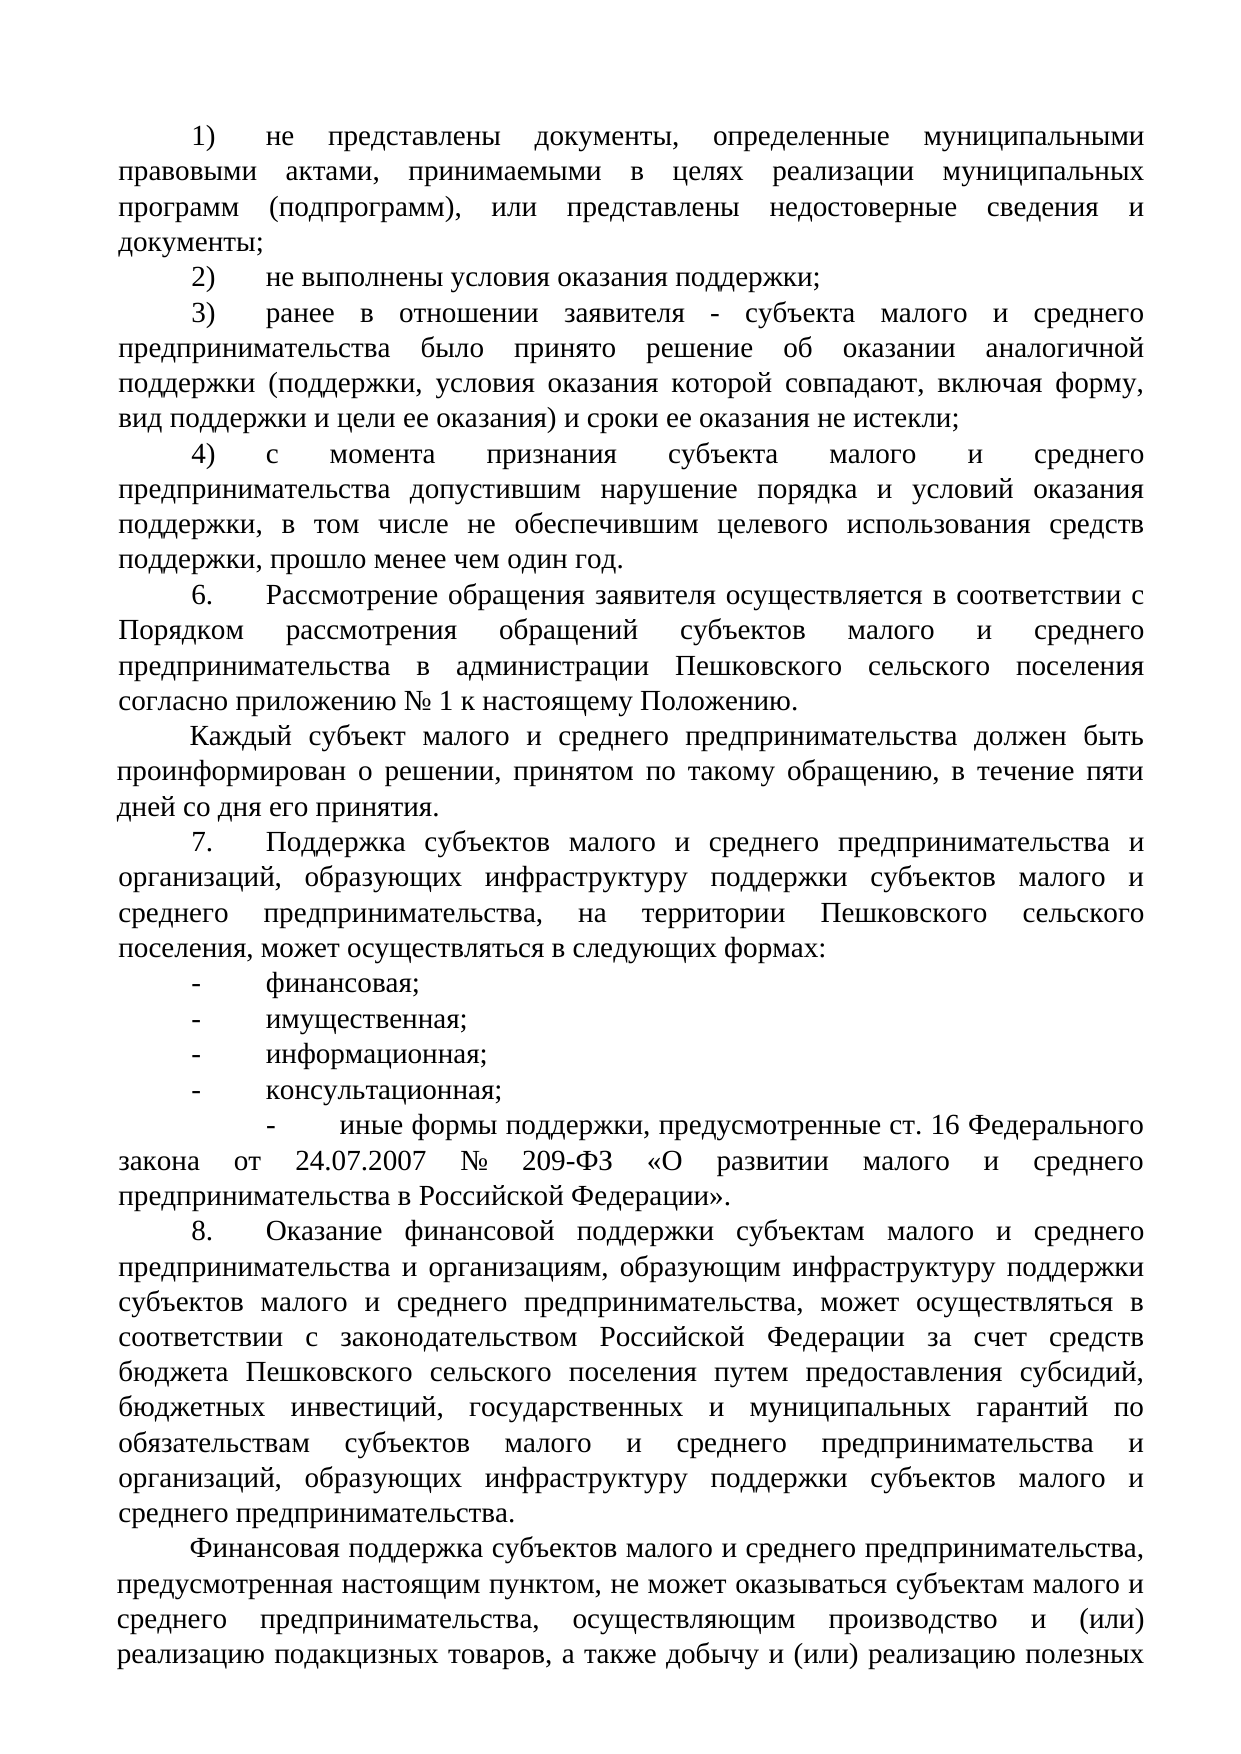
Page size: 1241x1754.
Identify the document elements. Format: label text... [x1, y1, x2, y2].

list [118, 118, 1145, 187]
text Каждый субъект малого и среднего предпринимательства должен быть проинформирован о решении, принятом по такому обращению, в течение пяти дней со дня его принятия. [117, 824, 1145, 928]
list имущественная; [118, 1107, 1145, 1141]
list ранее в отношении заявителя - субъекта малого и среднего предпринимательства было принято решение об оказании аналогичной поддержки (поддержки, условия оказания которой совпадают, включая форму, вид поддержки и цели ее оказания) и сроки ее оказания не истекли; [118, 401, 1145, 540]
list консультационная; [118, 1178, 1145, 1212]
list не выполнены условия оказания поддержки; [118, 366, 1145, 399]
list с момента признания субъекта малого и среднего предпринимательства допустившим нарушение порядка и условий оказания поддержки, в том числе не обеспечившим целевого использования средств поддержки, прошло менее чем один год. [118, 542, 1145, 681]
list иные формы поддержки, предусмотренные ст. 16 Федерального закона от 24.07.2007 № 209-ФЗ «О развитии малого и среднего предпринимательства в Российской Федерации». [118, 1214, 1145, 1318]
list Рассмотрение обращения заявителя осуществляется в соответствии с Порядком рассмотрения обращений субъектов малого и среднего предпринимательства в администрации Пешковского сельского поселения согласно приложению № 1 к настоящему Положению. [118, 683, 1145, 823]
list не представлены документы, определенные муниципальными правовыми актами, принимаемыми в целях реализации муниципальных программ (подпрограмм), или представлены недостоверные сведения и документы; [118, 224, 1145, 364]
list Поддержка субъектов малого и среднего предпринимательства и организаций, образующих инфраструктуру поддержки субъектов малого и среднего предпринимательства, на территории Пешковского сельского поселения, может осуществляться в следующих формах: [118, 931, 1145, 1070]
text 5. В оказании поддержки должно быть отказано в случае, если: [192, 189, 1145, 222]
list Оказание финансовой поддержки субъектам малого и среднего предпринимательства и организациям, образующим инфраструктуру поддержки субъектов малого и среднего предпринимательства, может осуществляться в соответствии с законодательством Российской Федерации за счет средств бюджета Пешковского сельского поселения путем предоставления субсидий, бюджетных инвестиций, государственных и муниципальных гарантий по обязательствам субъектов малого и среднего предпринимательства и организаций, образующих инфраструктуру поддержки субъектов малого и среднего предпринимательства. [118, 1320, 1145, 1635]
list финансовая; [118, 1072, 1145, 1105]
list информационная; [118, 1143, 1145, 1176]
